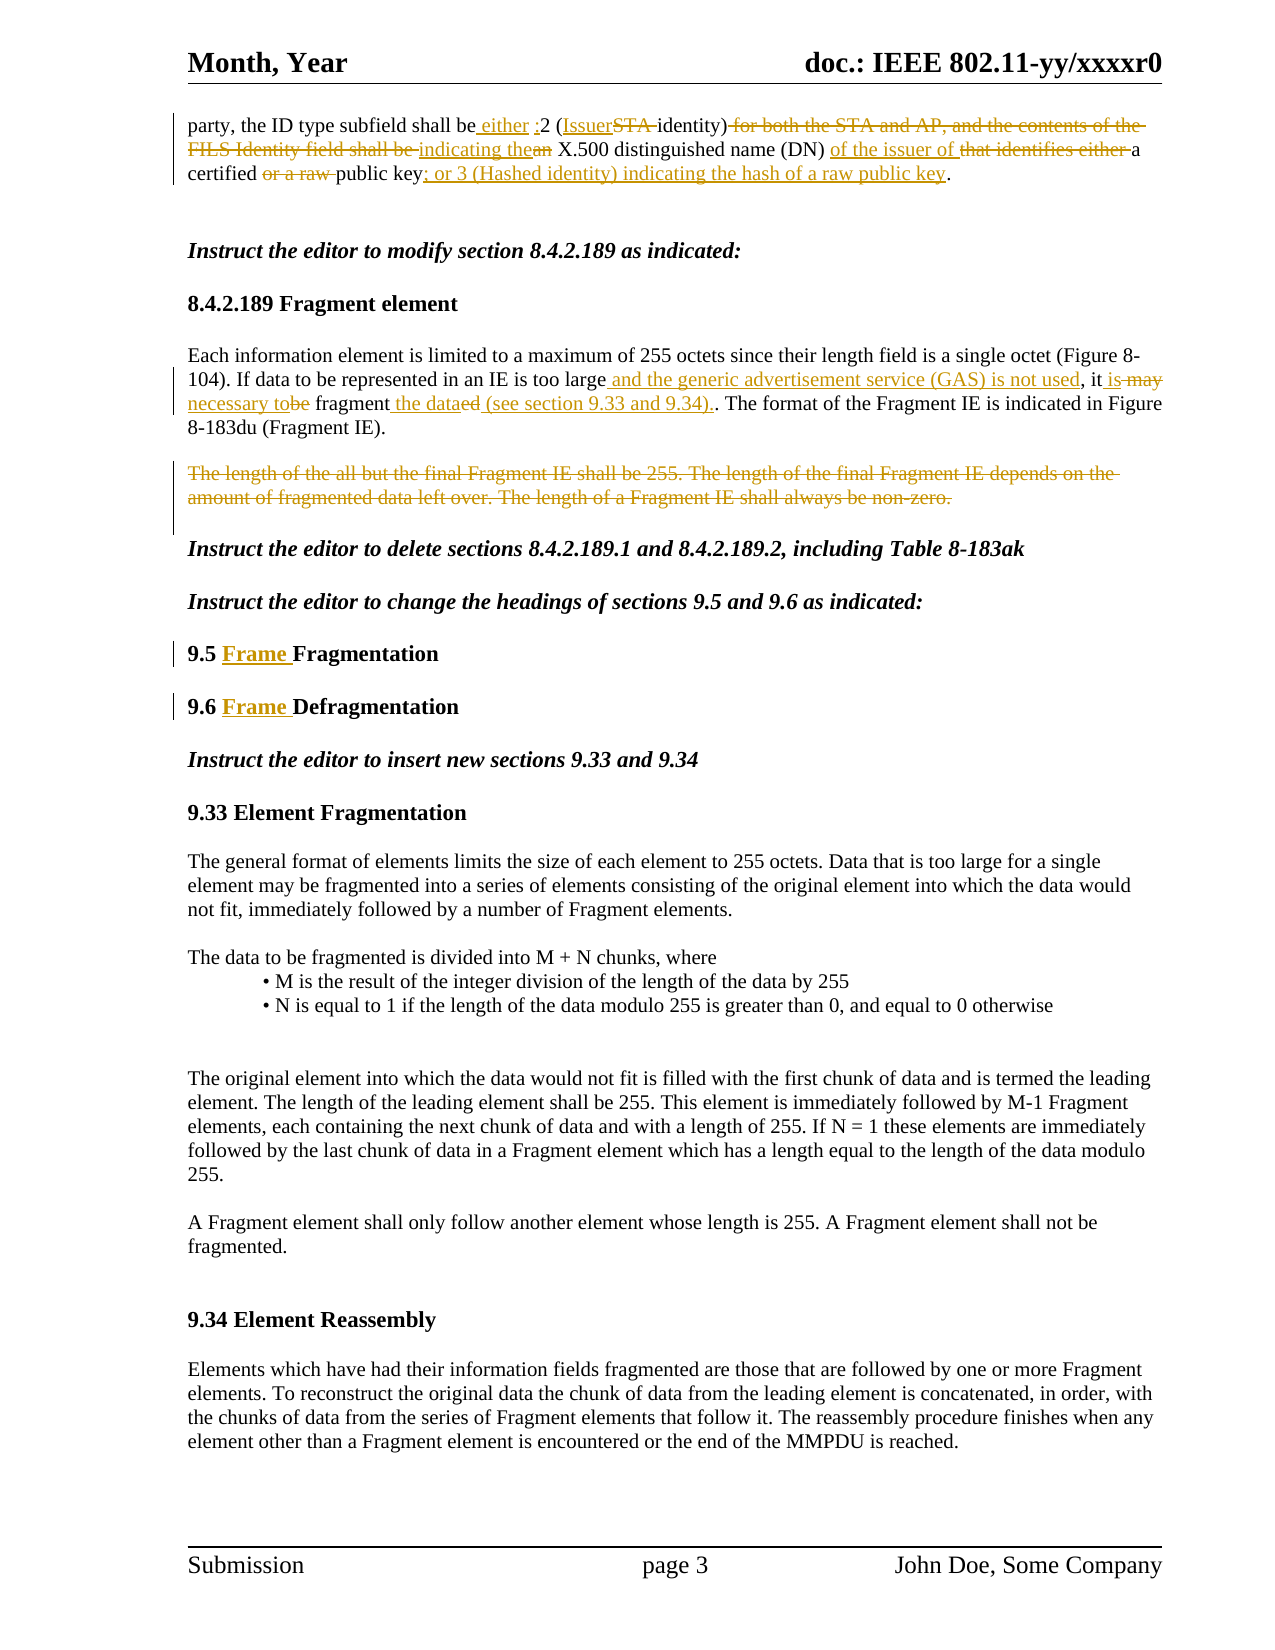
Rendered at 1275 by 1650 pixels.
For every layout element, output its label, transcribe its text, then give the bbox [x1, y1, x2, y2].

text 9.5 Fragmentation [187, 641, 1162, 667]
text Instruct the editor to change the headings of sections 9.5 and 9.6 as indicated: [187, 588, 1162, 614]
text Instruct the editor to delete sections 8.4.2.189.1 and 8.4.2.189.2, including Table 8-183ak [187, 535, 1162, 561]
text • M is the result of the integer division of the length of the data by 255 [262, 969, 1162, 993]
text Each information element is limited to a maximum of 255 octets since their length field is a single octet (Figure 8-104). If data to be represented in an IE is too large, it fragment. The format of the Fragment IE is indicated in Figure 8-183du (Fragment IE). [187, 343, 1162, 439]
text The general format of elements limits the size of each element to 255 octets. Data that is too large for a single element may be fragmented into a series of elements consisting of the original element into which the data would not fit, immediately followed by a number of Fragment elements. [187, 849, 1162, 921]
text The original element into which the data would not fit is filled with the first chunk of data and is termed the leading element. The length of the leading element shall be 255. This element is immediately followed by M-1 Fragment elements, each containing the next chunk of data and with a length of 255. If N = 1 these elements are immediately followed by the last chunk of data in a Fragment element which has a length equal to the length of the data modulo 255. [187, 1066, 1162, 1186]
text Instruct the editor to modify section 8.4.2.189 as indicated: [187, 237, 1162, 264]
text • N is equal to 1 if the length of the data modulo 255 is greater than 0, and equal to 0 otherwise [262, 993, 1162, 1017]
text 8.4.2.189 Fragment element [187, 290, 1162, 316]
text Instruct the editor to insert new sections 9.33 and 9.34 [187, 746, 1162, 772]
text A Fragment element shall only follow another element whose length is 255. A Fragment element shall not be fragmented. [187, 1210, 1162, 1258]
text 9.33 Element Fragmentation [187, 799, 1162, 825]
text 9.34 Element Reassembly [187, 1306, 1162, 1333]
text 9.6 Defragmentation [187, 693, 1162, 719]
text Elements which have had their information fields fragmented are those that are followed by one or more Fragment elements. To reconstruct the original data the chunk of data from the leading element is concatenated, in order, with the chunks of data from the series of Fragment elements that follow it. The reassembly procedure finishes when any element other than a Fragment element is encountered or the end of the MMPDU is reached. [187, 1357, 1162, 1453]
text The data to be fragmented is divided into M + N chunks, where [187, 945, 1162, 969]
